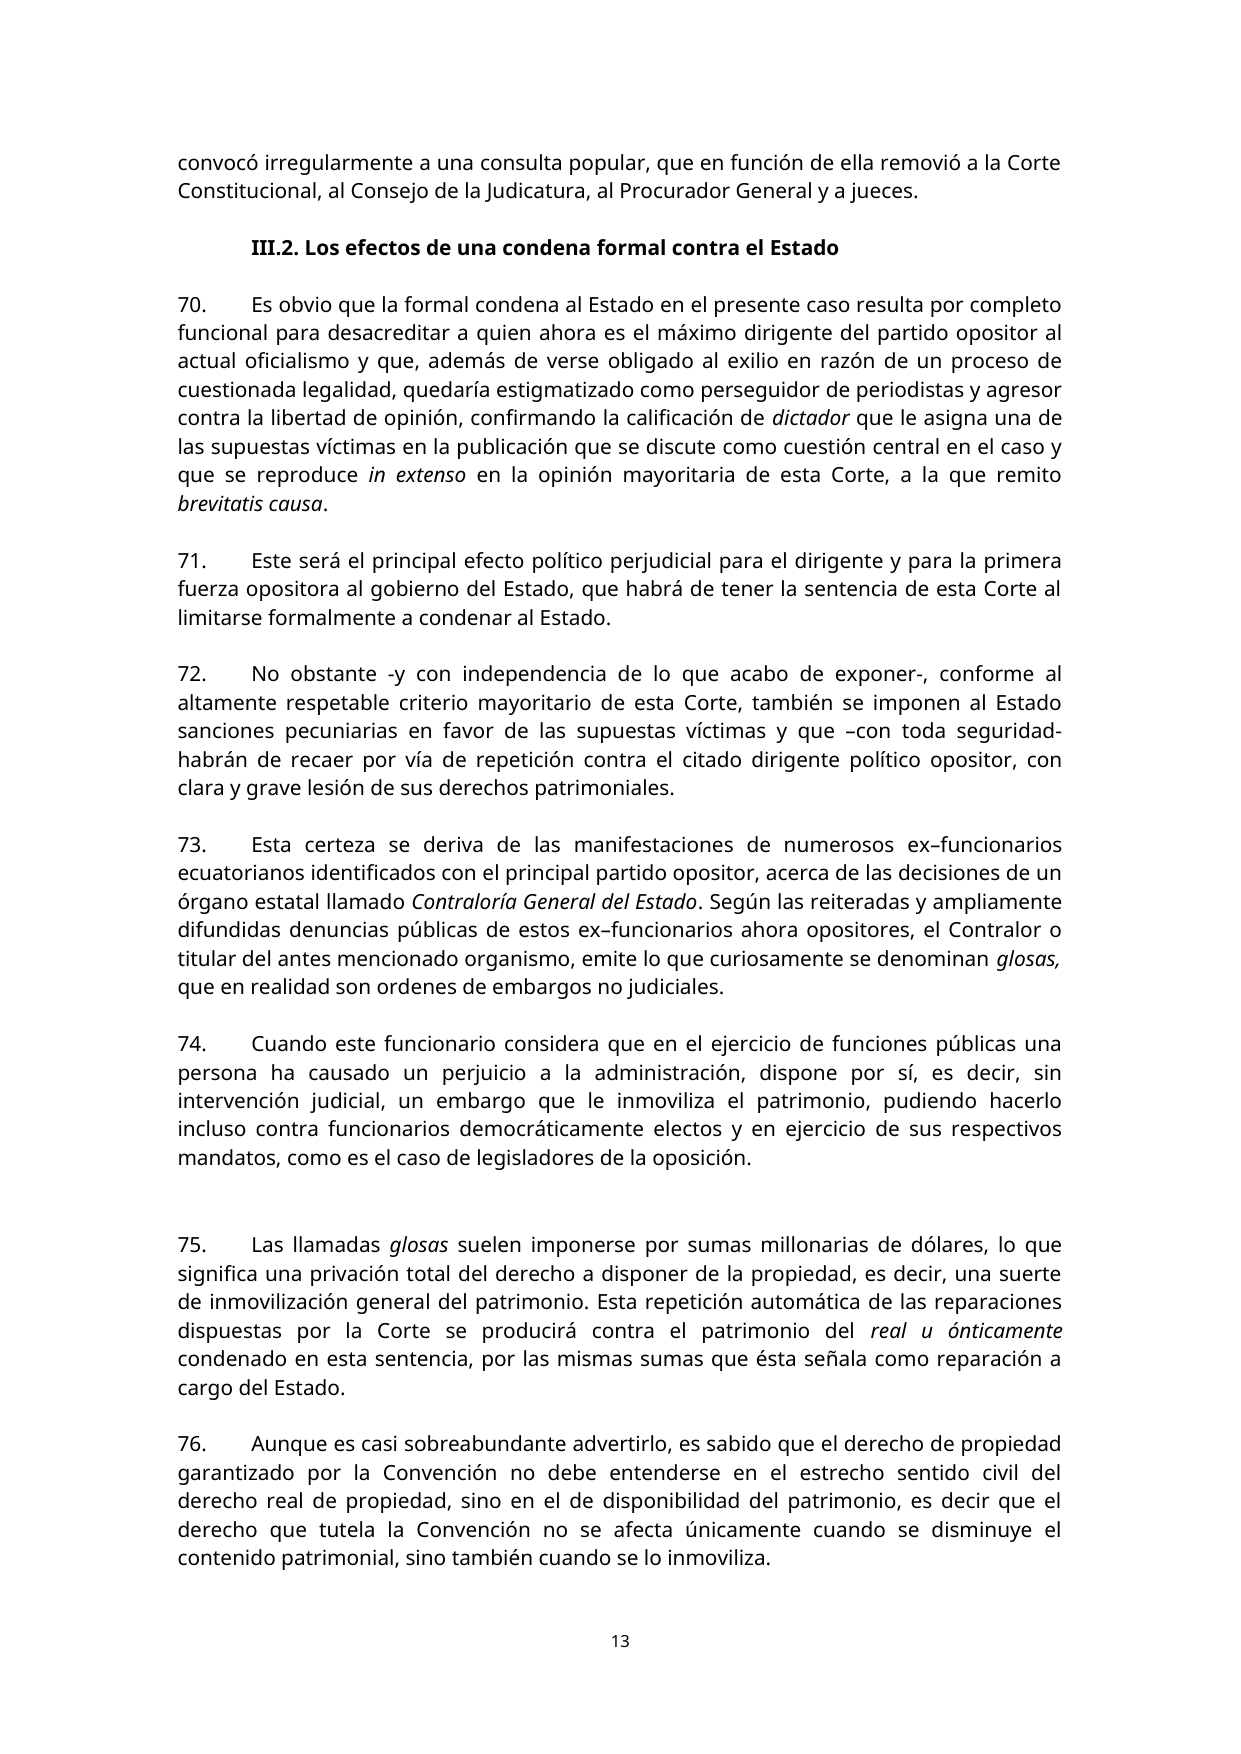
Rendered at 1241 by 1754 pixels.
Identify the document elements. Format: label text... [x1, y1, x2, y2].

list III.2. Los efectos de una condena formal contra el Estado [251, 233, 1063, 261]
list Esta certeza se deriva de las manifestaciones de numerosos ex–funcionarios ecuatorianos identificados con el principal partido opositor, acerca de las decisiones de un órgano estatal llamado Contraloría General del Estado. Según las reiteradas y ampliamente difundidas denuncias públicas de estos ex–funcionarios ahora opositores, el Contralor o titular del antes mencionado organismo, emite lo que curiosamente se denominan glosas, que en realidad son ordenes de embargos no judiciales. [177, 830, 1063, 1001]
list Aunque es casi sobreabundante advertirlo, es sabido que el derecho de propiedad garantizado por la Convención no debe entenderse en el estrecho sentido civil del derecho real de propiedad, sino en el de disponibilidad del patrimonio, es decir que el derecho que tutela la Convención no se afecta únicamente cuando se disminuye el contenido patrimonial, sino también cuando se lo inmoviliza. [177, 1429, 1063, 1572]
list Cuando este funcionario considera que en el ejercicio de funciones públicas una persona ha causado un perjuicio a la administración, dispone por sí, es decir, sin intervención judicial, un embargo que le inmoviliza el patrimonio, pudiendo hacerlo incluso contra funcionarios democráticamente electos y en ejercicio de sus respectivos mandatos, como es el caso de legisladores de la oposición. [177, 1029, 1063, 1171]
list Es obvio que la formal condena al Estado en el presente caso resulta por completo funcional para desacreditar a quien ahora es el máximo dirigente del partido opositor al actual oficialismo y que, además de verse obligado al exilio en razón de un proceso de cuestionada legalidad, quedaría estigmatizado como perseguidor de periodistas y agresor contra la libertad de opinión, confirmando la calificación de dictador que le asigna una de las supuestas víctimas en la publicación que se discute como cuestión central en el caso y que se reproduce in extenso en la opinión mayoritaria de esta Corte, a la que remito brevitatis causa. [177, 290, 1063, 517]
list Las llamadas glosas suelen imponerse por sumas millonarias de dólares, lo que significa una privación total del derecho a disponer de la propiedad, es decir, una suerte de inmovilización general del patrimonio. Esta repetición automática de las reparaciones dispuestas por la Corte se producirá contra el patrimonio del real u ónticamente condenado en esta sentencia, por las mismas sumas que ésta señala como reparación a cargo del Estado. [177, 1230, 1063, 1401]
list Este será el principal efecto político perjudicial para el dirigente y para la primera fuerza opositora al gobierno del Estado, que habrá de tener la sentencia de esta Corte al limitarse formalmente a condenar al Estado. [177, 546, 1063, 631]
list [177, 148, 1063, 204]
list No obstante -y con independencia de lo que acabo de exponer-, conforme al altamente respetable criterio mayoritario de esta Corte, también se imponen al Estado sanciones pecuniarias en favor de las supuestas víctimas y que –con toda seguridad- habrán de recaer por vía de repetición contra el citado dirigente político opositor, con clara y grave lesión de sus derechos patrimoniales. [177, 659, 1063, 802]
